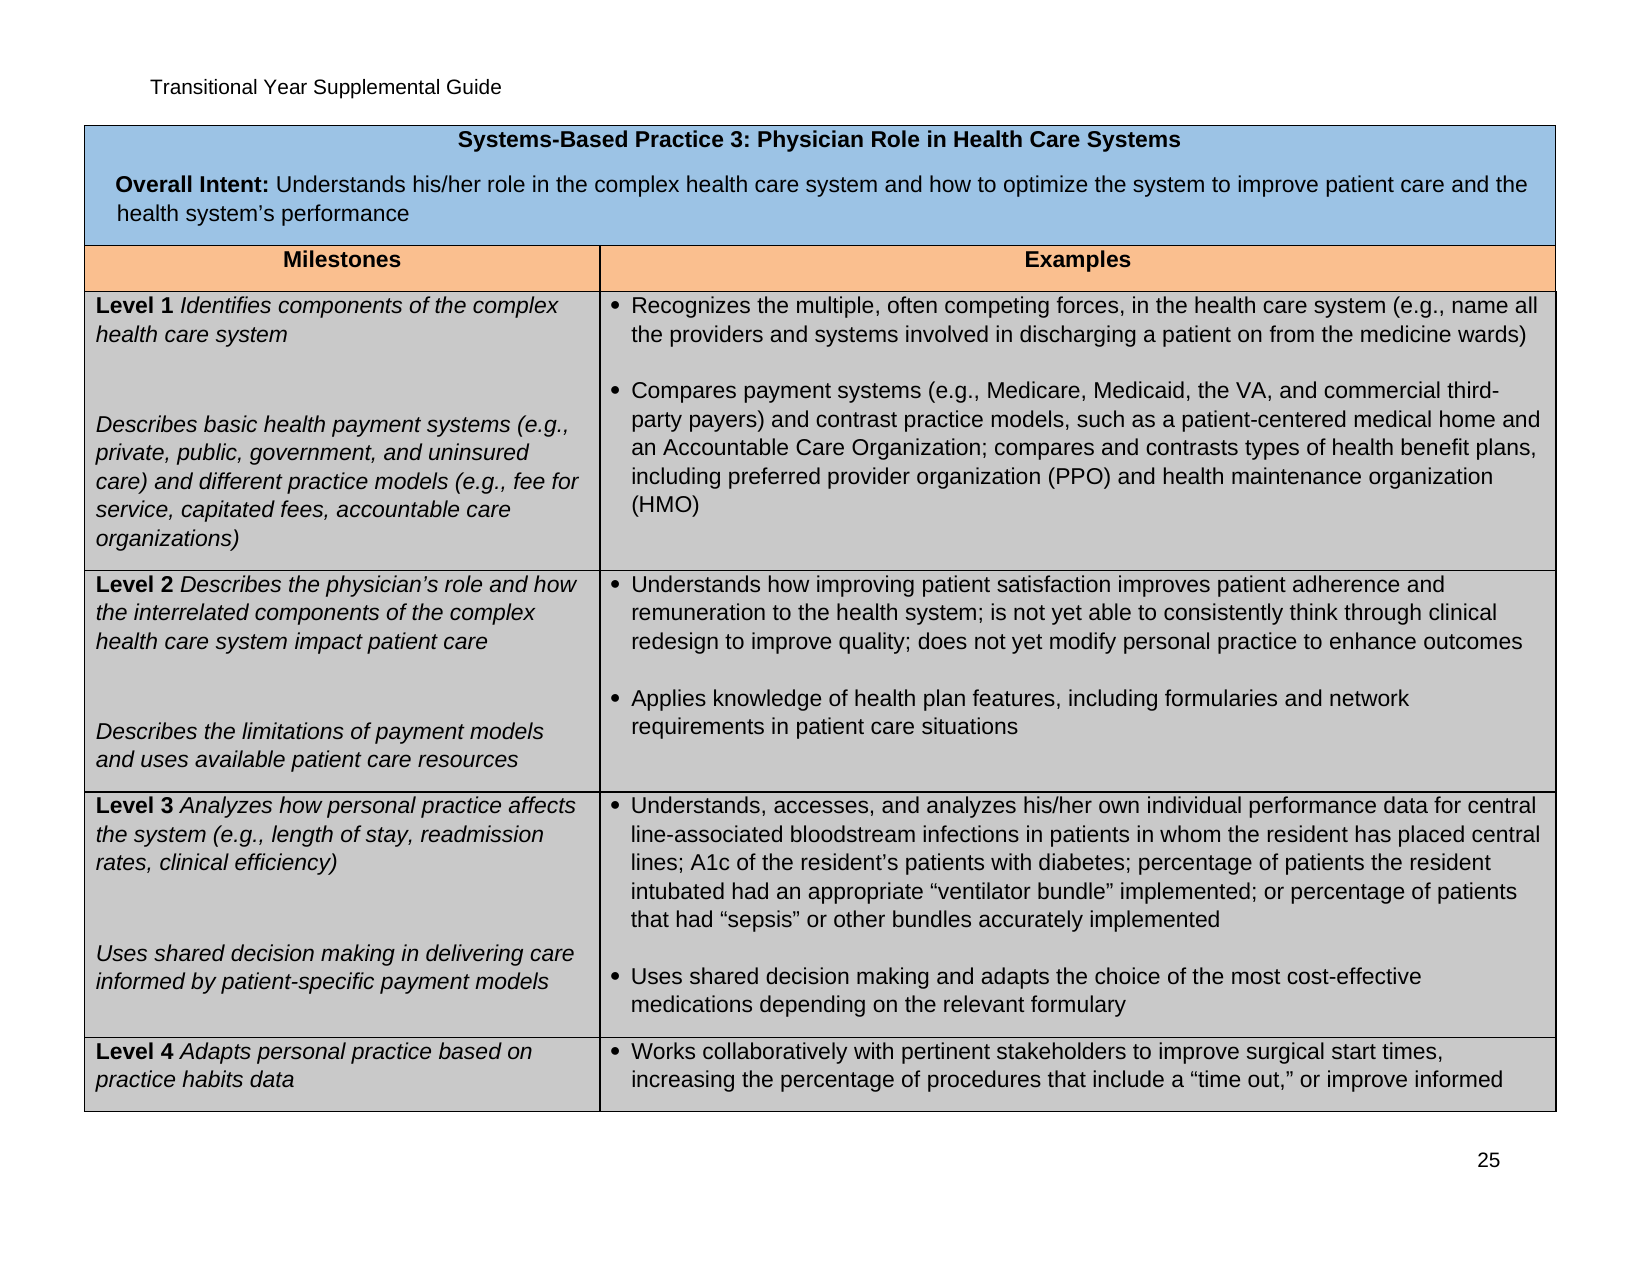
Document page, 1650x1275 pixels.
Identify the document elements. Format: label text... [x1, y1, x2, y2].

table_header Systems-Based Practice 3: Physician Role in Health Care Systems Overall Intent: Understands his/her role in the complex health care system and how to optimize the system to improve patient care and the health system’s performance [85, 126, 1555, 245]
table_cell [85, 1038, 599, 1111]
table_cell Examples [601, 246, 1555, 291]
table_cell Recognizes the multiple, often competing forces, in the health care system (e.g., name all the providers and systems involved in discharging a patient on from the medicine wards) Compares payment systems (e.g., Medicare, Medicaid, the VA, and commercial third-party payers) and contrast practice models, such as a patient-centered medical home and an Accountable Care Organization; compares and contrasts types of health benefit plans, including preferred provider organization (PPO) and health maintenance organization (HMO) [601, 292, 1555, 570]
table_cell Level 1 Identifies components of the complex health care system Describes basic health payment systems (e.g., private, public, government, and uninsured care) and different practice models (e.g., fee for service, capitated fees, accountable care organizations) [85, 292, 599, 570]
table_cell Milestones [85, 246, 599, 291]
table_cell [601, 1038, 1555, 1111]
table_cell Understands, accesses, and analyzes his/her own individual performance data for central line-associated bloodstream infections in patients in whom the resident has placed central lines; A1c of the resident’s patients with diabetes; percentage of patients the resident intubated had an appropriate “ventilator bundle” implemented; or percentage of patients that had “sepsis” or other bundles accurately implemented Uses shared decision making and adapts the choice of the most cost-effective medications depending on the relevant formulary [601, 793, 1555, 1037]
table_cell Level 3 Analyzes how personal practice affects the system (e.g., length of stay, readmission rates, clinical efficiency) Uses shared decision making in delivering care informed by patient-specific payment models [85, 793, 599, 1037]
table_cell Level 2 Describes the physician’s role and how the interrelated components of the complex health care system impact patient care Describes the limitations of payment models and uses available patient care resources [85, 571, 599, 791]
table_cell Understands how improving patient satisfaction improves patient adherence and remuneration to the health system; is not yet able to consistently think through clinical redesign to improve quality; does not yet modify personal practice to enhance outcomes Applies knowledge of health plan features, including formularies and network requirements in patient care situations [601, 571, 1555, 791]
